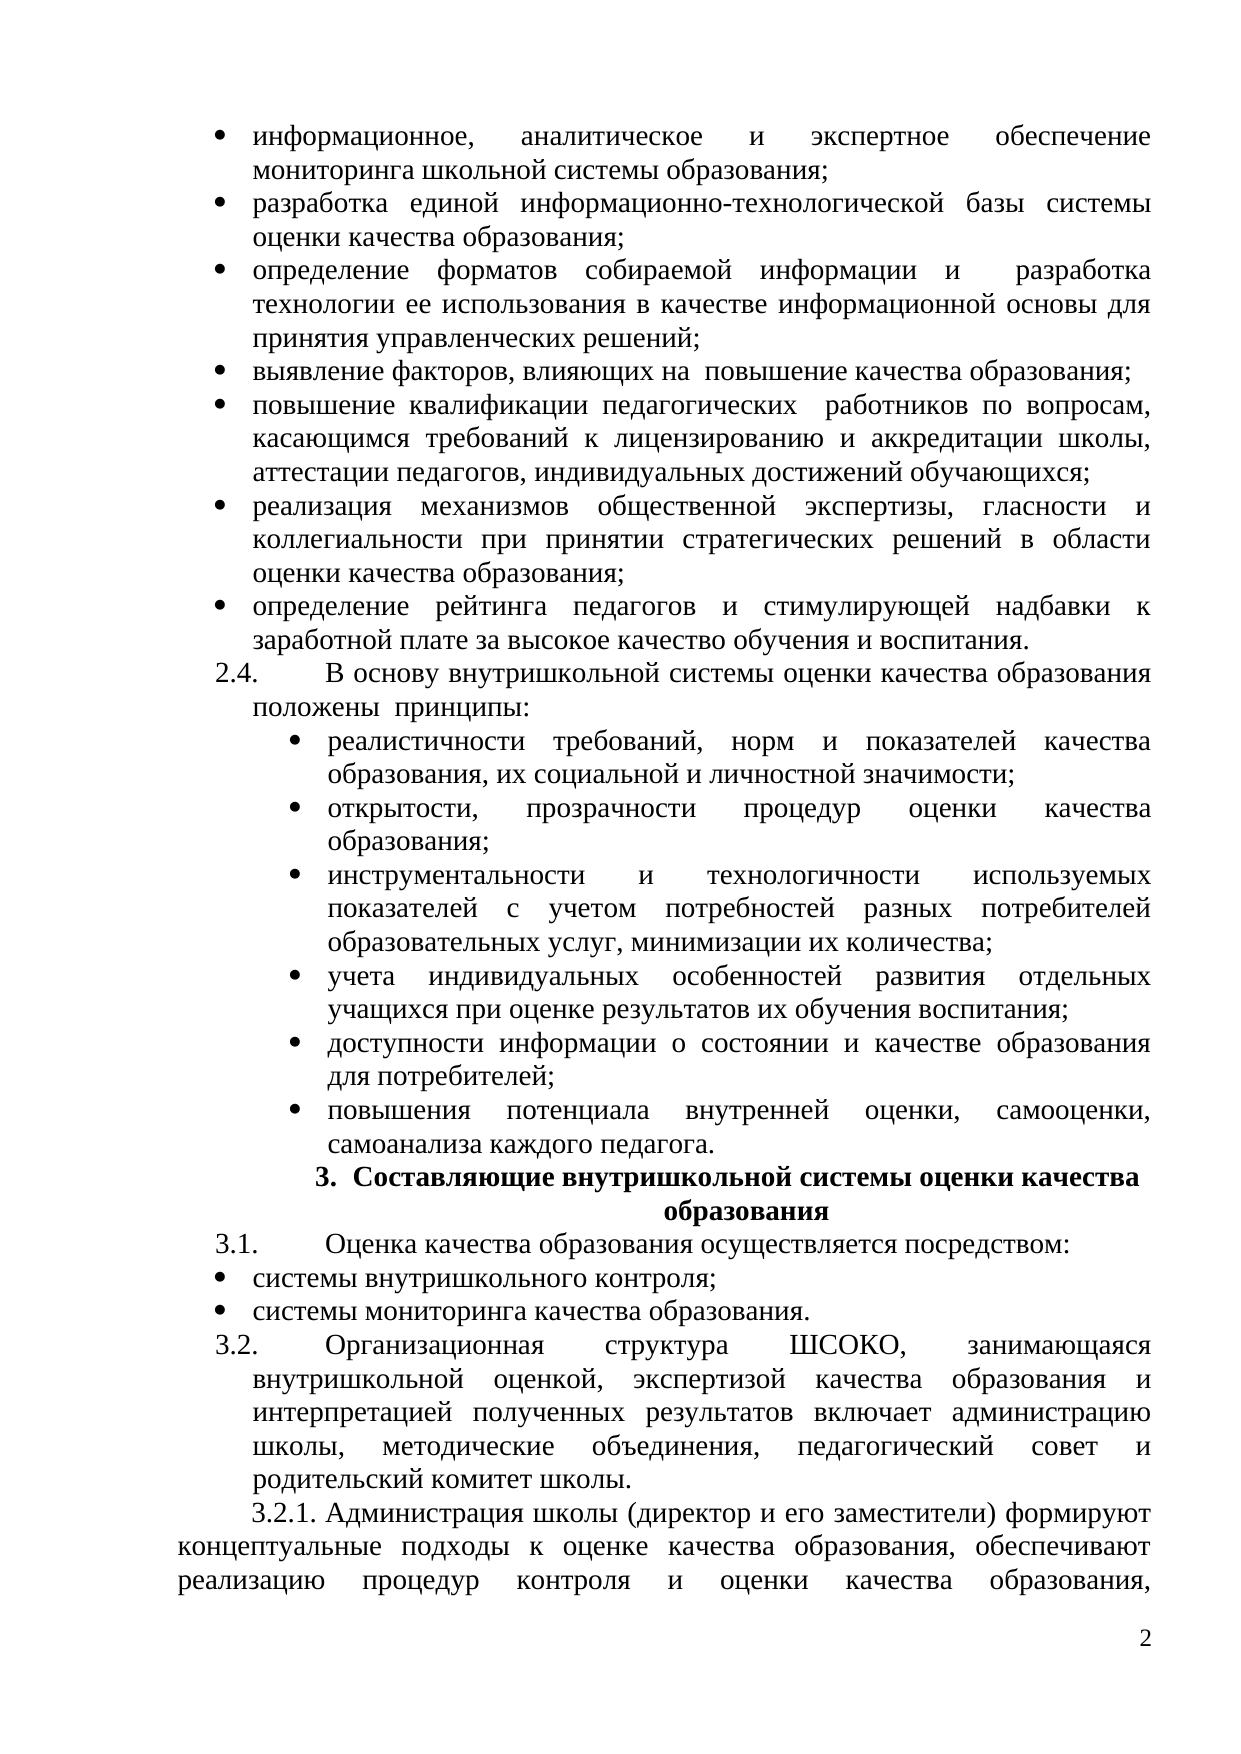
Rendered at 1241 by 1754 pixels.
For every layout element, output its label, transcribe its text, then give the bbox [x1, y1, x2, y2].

list системы мониторинга качества образования. [215, 1293, 1152, 1327]
list доступности информации о состоянии и качестве образования для потребителей; [290, 1025, 1152, 1092]
list Организационная структура ШСОКО, занимающаяся внутришкольной оценкой, экспертизой качества образования и интерпретацией полученных результатов включает администрацию школы, методические объединения, педагогический совет и родительский комитет школы. [215, 1327, 1152, 1495]
list системы внутришкольного контроля; [215, 1260, 1152, 1293]
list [177, 1495, 1152, 1596]
list повышения потенциала внутренней оценки, самооценки, самоанализа каждого педагога. [290, 1092, 1152, 1159]
list Составляющие внутришкольной системы оценки качества образования [303, 1159, 1152, 1226]
list определение форматов собираемой информации и разработка технологии ее использования в качестве информационной основы для принятия управленческих решений; [215, 252, 1152, 353]
list В основу внутришкольной системы оценки качества образования положены принципы: [215, 656, 1152, 723]
list определение рейтинга педагогов и стимулирующей надбавки к заработной плате за высокое качество обучения и воспитания. [215, 588, 1152, 656]
list инструментальности и технологичности используемых показателей с учетом потребностей разных потребителей образовательных услуг, минимизации их количества; [290, 857, 1152, 958]
list повышение квалификации педагогических работников по вопросам, касающимся требований к лицензированию и аккредитации школы, аттестации педагогов, индивидуальных достижений обучающихся; [215, 387, 1152, 488]
list учета индивидуальных особенностей развития отдельных учащихся при оценке результатов их обучения воспитания; [290, 958, 1152, 1025]
list реализация механизмов общественной экспертизы, гласности и коллегиальности при принятии стратегических решений в области оценки качества образования; [215, 488, 1152, 588]
list открытости, прозрачности процедур оценки качества образования; [290, 790, 1152, 857]
list выявление факторов, влияющих на повышение качества образования; [215, 353, 1152, 387]
list реалистичности требований, норм и показателей качества образования, их социальной и личностной значимости; [290, 723, 1152, 790]
list разработка единой информационно-технологической базы системы оценки качества образования; [215, 185, 1152, 252]
list информационное, аналитическое и экспертное обеспечение мониторинга школьной системы образования; [215, 118, 1152, 185]
list Оценка качества образования осуществляется посредством: [215, 1226, 1152, 1260]
